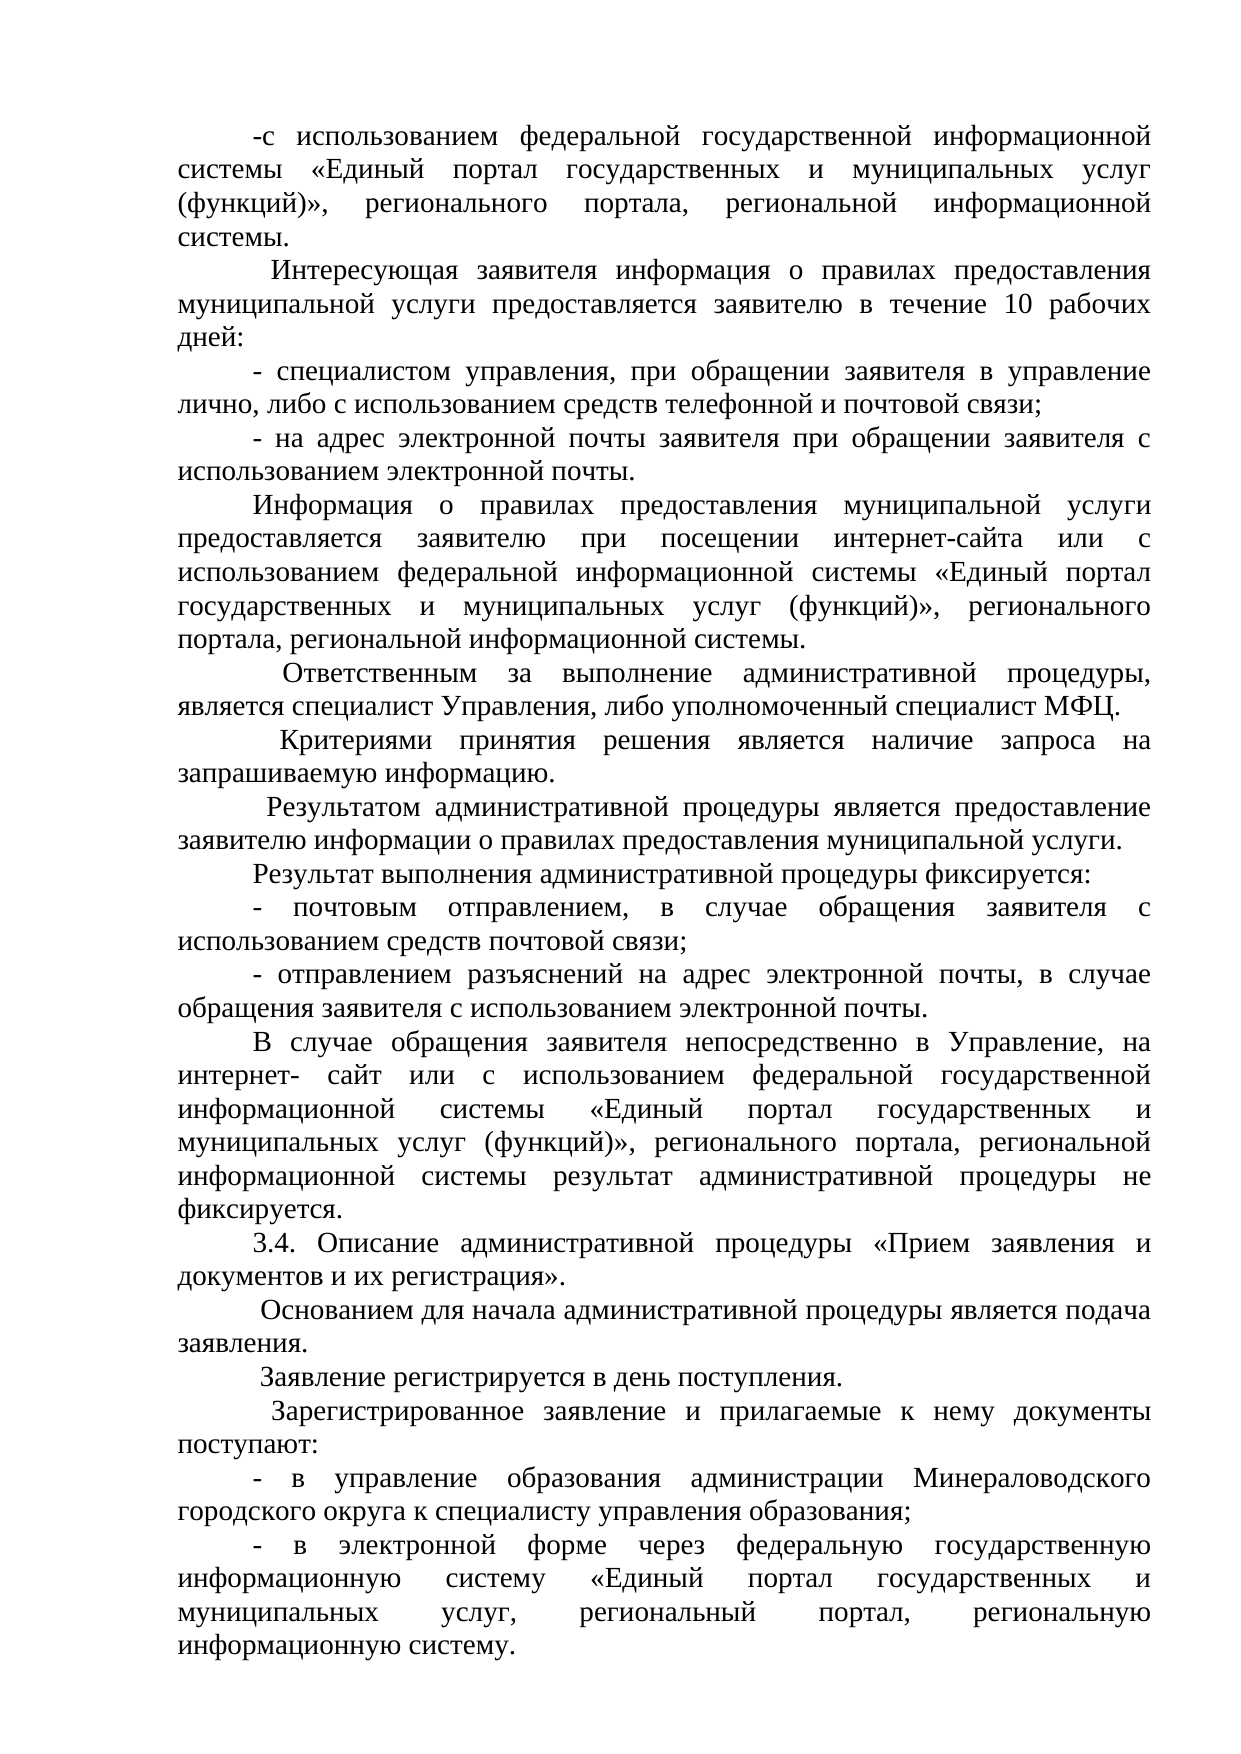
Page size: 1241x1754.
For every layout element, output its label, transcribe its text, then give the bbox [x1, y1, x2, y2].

text - специалистом управления, при обращении заявителя в управление лично, либо с использованием средств телефонной и почтовой связи; [177, 353, 1152, 420]
text 3.4. Описание административной процедуры «Прием заявления и документов и их регистрация». [177, 1225, 1152, 1292]
text В случае обращения заявителя непосредственно в Управление, на интернет- сайт или с использованием федеральной государственной информационной системы «Единый портал государственных и муниципальных услуг (функций)», регионального портала, региональной информационной системы результат административной процедуры не фиксируется. [177, 1024, 1152, 1225]
text - в электронной форме через федеральную государственную информационную систему «Единый портал государственных и муниципальных услуг, региональный портал, региональную информационную систему. [177, 1527, 1152, 1661]
text Критериями принятия решения является наличие запроса на запрашиваемую информацию. [177, 722, 1152, 789]
text Основанием для начала административной процедуры является подача заявления. [177, 1292, 1152, 1359]
text - на адрес электронной почты заявителя при обращении заявителя с использованием электронной почты. [177, 420, 1152, 487]
text Заявление регистрируется в день поступления. [177, 1359, 1152, 1393]
text Результат выполнения административной процедуры фиксируется: [177, 856, 1152, 889]
text - в управление образования администрации Минераловодского городского округа к специалисту управления образования; [177, 1460, 1152, 1527]
text Ответственным за выполнение административной процедуры, является специалист Управления, либо уполномоченный специалист МФЦ. [177, 655, 1152, 722]
text Результатом административной процедуры является предоставление заявителю информации о правилах предоставления муниципальной услуги. [177, 789, 1152, 856]
text Зарегистрированное заявление и прилагаемые к нему документы поступают: [177, 1393, 1152, 1460]
text -с использованием федеральной государственной информационной системы «Единый портал государственных и муниципальных услуг (функций)», регионального портала, региональной информационной системы. [177, 118, 1152, 252]
text - почтовым отправлением, в случае обращения заявителя с использованием средств почтовой связи; [177, 889, 1152, 957]
text - отправлением разъяснений на адрес электронной почты, в случае обращения заявителя с использованием электронной почты. [177, 957, 1152, 1024]
text Информация о правилах предоставления муниципальной услуги предоставляется заявителю при посещении интернет-сайта или с использованием федеральной информационной системы «Единый портал государственных и муниципальных услуг (функций)», регионального портала, региональной информационной системы. [177, 487, 1152, 655]
text Интересующая заявителя информация о правилах предоставления муниципальной услуги предоставляется заявителю в течение 10 рабочих дней: [177, 252, 1152, 353]
